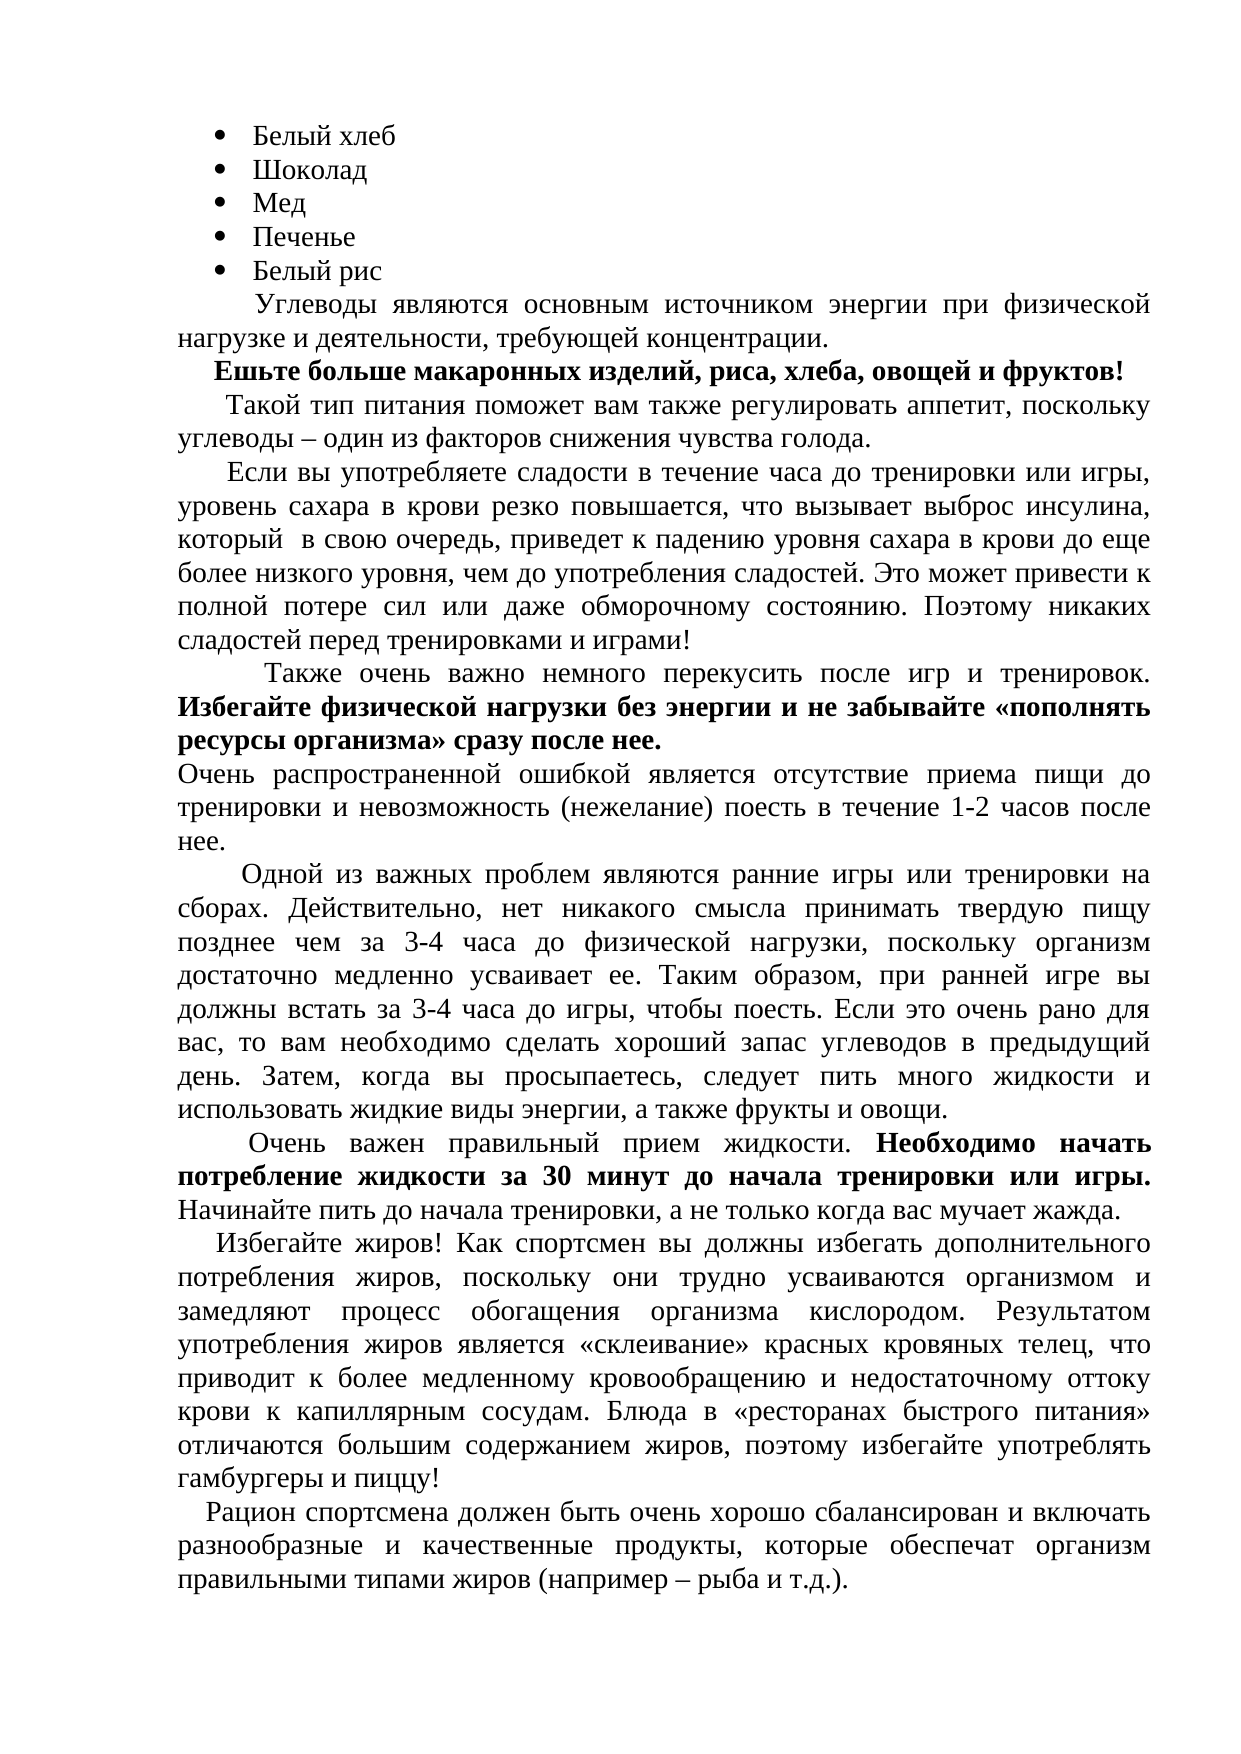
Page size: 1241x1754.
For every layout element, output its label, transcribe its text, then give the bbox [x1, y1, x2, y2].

text Углеводы являются основным источником энергии при физической нагрузке и деятельности, требующей концентрации. [177, 286, 1152, 353]
list Печенье [215, 219, 1152, 253]
text Рацион спортсмена должен быть очень хорошо сбалансирован и включать разнообразные и качественные продукты, которые обеспечат организм правильными типами жиров (например – рыба и т.д.). [177, 1494, 1152, 1594]
list Белый хлеб [215, 118, 1152, 152]
text Очень важен правильный прием жидкости. Необходимо начать потребление жидкости за 30 минут до начала тренировки или игры. Начинайте пить до начала тренировки, а не только когда вас мучает жажда. [177, 1125, 1152, 1226]
text Такой тип питания поможет вам также регулировать аппетит, поскольку углеводы – один из факторов снижения чувства голода. [177, 387, 1152, 454]
text Если вы употребляете сладости в течение часа до тренировки или игры, уровень сахара в крови резко повышается, что вызывает выброс инсулина, который в свою очередь, приведет к падению уровня сахара в крови до еще более низкого уровня, чем до употребления сладостей. Это может привести к полной потере сил или даже обморочному состоянию. Поэтому никаких сладостей перед тренировками и играми! [177, 454, 1152, 655]
text Также очень важно немного перекусить после игр и тренировок. Избегайте физической нагрузки без энергии и не забывайте «пополнять ресурсы организма» сразу после нее. [177, 655, 1152, 756]
text Одной из важных проблем являются ранние игры или тренировки на сборах. Действительно, нет никакого смысла принимать твердую пищу позднее чем за 3-4 часа до физической нагрузки, поскольку организм достаточно медленно усваивает ее. Таким образом, при ранней игре вы должны встать за 3-4 часа до игры, чтобы поесть. Если это очень рано для вас, то вам необходимо сделать хороший запас углеводов в предыдущий день. Затем, когда вы просыпаетесь, следует пить много жидкости и использовать жидкие виды энергии, а также фрукты и овощи. [177, 857, 1152, 1125]
text Ешьте больше макаронных изделий, риса, хлеба, овощей и фруктов! [177, 353, 1152, 387]
list Мед [215, 185, 1152, 219]
list Шоколад [215, 152, 1152, 185]
text Очень распространенной ошибкой является отсутствие приема пищи до тренировки и невозможность (нежелание) поесть в течение 1-2 часов после нее. [177, 756, 1152, 857]
list Белый рис [215, 253, 1152, 286]
text Избегайте жиров! Как спортсмен вы должны избегать дополнительного потребления жиров, поскольку они трудно усваиваются организмом и замедляют процесс обогащения организма кислородом. Результатом употребления жиров является «склеивание» красных кровяных телец, что приводит к более медленному кровообращению и недостаточному оттоку крови к капиллярным сосудам. Блюда в «ресторанах быстрого питания» отличаются большим содержанием жиров, поэтому избегайте употреблять гамбургеры и пиццу! [177, 1226, 1152, 1494]
